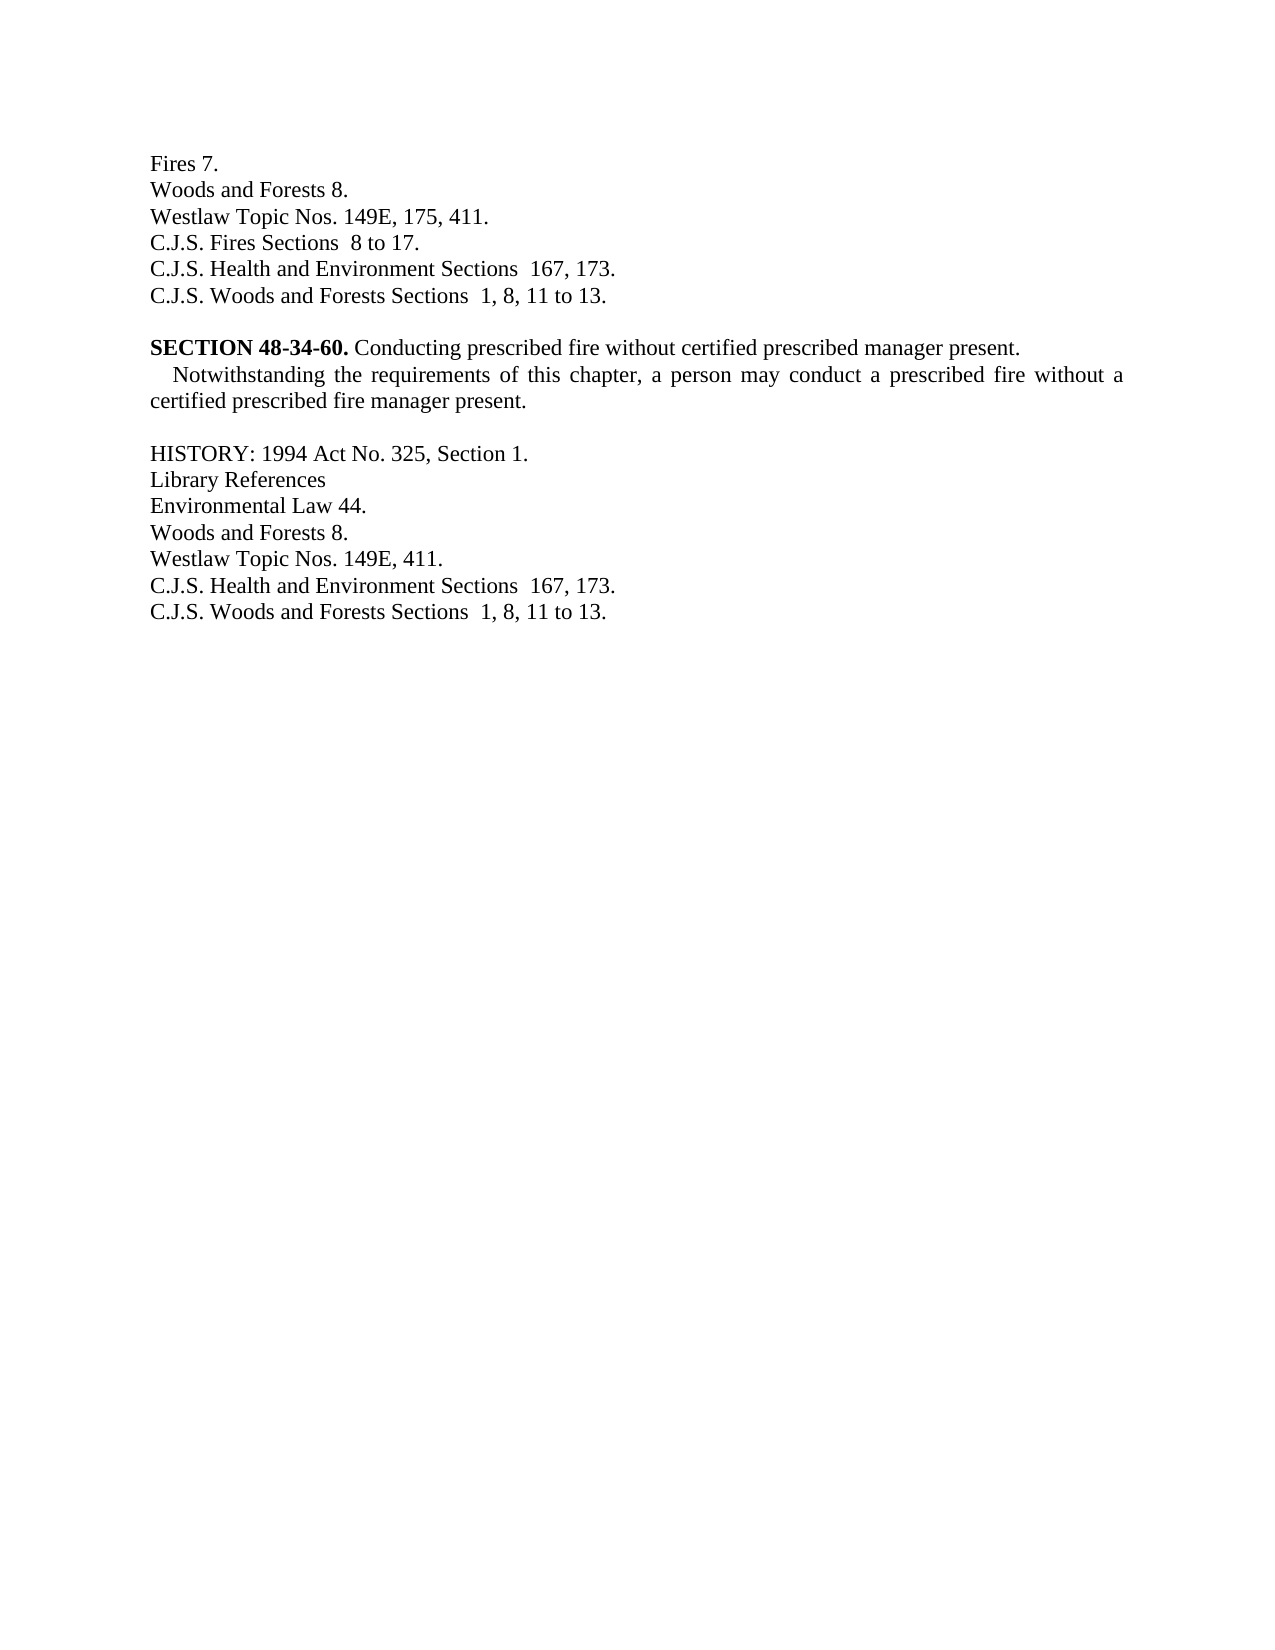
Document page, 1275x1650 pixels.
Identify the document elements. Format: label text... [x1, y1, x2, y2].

text C.J.S. Health and Environment Sections 167, 173. [150, 572, 1125, 598]
text Westlaw Topic Nos. 149E, 411. [150, 545, 1125, 572]
text HISTORY: 1994 Act No. 325, Section 1. [150, 440, 1125, 466]
text Fires 7. [150, 150, 1125, 176]
text SECTION 48-34-60. Conducting prescribed fire without certified prescribed manager present. [150, 334, 1125, 361]
text Library References [150, 466, 1125, 493]
text Woods and Forests 8. [150, 519, 1125, 545]
text Woods and Forests 8. [150, 176, 1125, 203]
text Notwithstanding the requirements of this chapter, a person may conduct a prescribed fire without a certified prescribed fire manager present. [150, 361, 1125, 413]
text Environmental Law 44. [150, 493, 1125, 519]
text C.J.S. Woods and Forests Sections 1, 8, 11 to 13. [150, 282, 1125, 308]
text C.J.S. Woods and Forests Sections 1, 8, 11 to 13. [150, 598, 1125, 624]
text Westlaw Topic Nos. 149E, 175, 411. [150, 203, 1125, 229]
text C.J.S. Fires Sections 8 to 17. [150, 229, 1125, 255]
text C.J.S. Health and Environment Sections 167, 173. [150, 255, 1125, 282]
